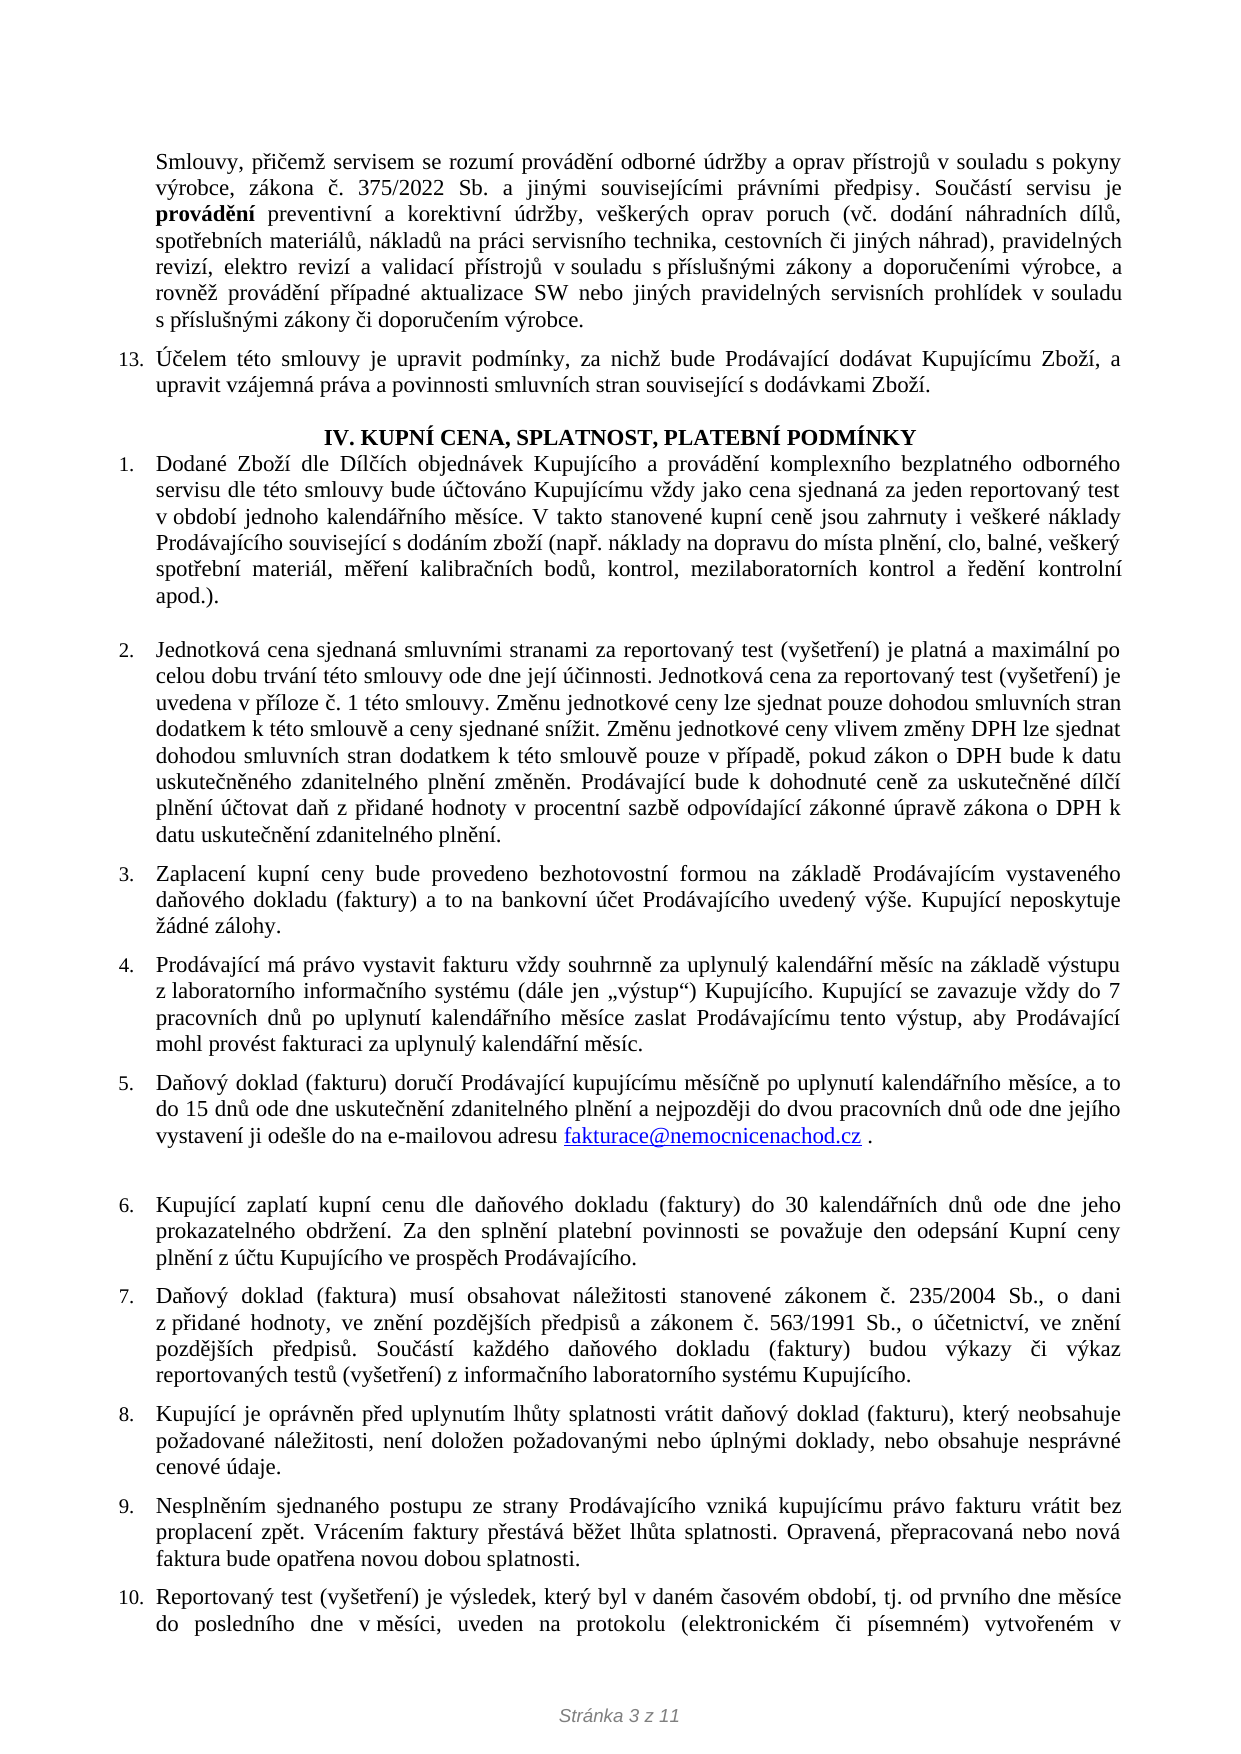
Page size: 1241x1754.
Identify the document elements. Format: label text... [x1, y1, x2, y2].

text IV. KUPNÍ CENA, SPLATNOST, PLATEBNÍ PODMÍNKY [118, 424, 1122, 450]
list Účelem této smlouvy je upravit podmínky, za nichž bude Prodávající dodávat Kupujícímu Zboží, a upravit vzájemná práva a povinnosti smluvních stran související s dodávkami Zboží. [118, 345, 1122, 397]
list Kupující je oprávněn před uplynutím lhůty splatnosti vrátit daňový doklad (fakturu), který neobsahuje požadované náležitosti, není doložen požadovanými nebo úplnými doklady, nebo obsahuje nesprávné cenové údaje. [118, 1400, 1122, 1479]
list Daňový doklad (fakturu) doručí Prodávající kupujícímu měsíčně po uplynutí kalendářního měsíce, a to do 15 dnů ode dne uskutečnění zdanitelného plnění a nejpozději do dvou pracovních dnů ode dne jejího vystavení ji odešle do na e-mailovou adresu fakturace@nemocnicenachod.cz . [118, 1069, 1122, 1148]
list Daňový doklad (faktura) musí obsahovat náležitosti stanovené zákonem č. 235/2004 Sb., o dani z přidané hodnoty, ve znění pozdějších předpisů a zákonem č. 563/1991 Sb., o účetnictví, ve znění pozdějších předpisů. Součástí každého daňového dokladu (faktury) budou výkazy či výkaz reportovaných testů (vyšetření) z informačního laboratorního systému Kupujícího. [118, 1282, 1122, 1388]
list Jednotková cena sjednaná smluvními stranami za reportovaný test (vyšetření) je platná a maximální po celou dobu trvání této smlouvy ode dne její účinnosti. Jednotková cena za reportovaný test (vyšetření) je uvedena v příloze č. 1 této smlouvy. Změnu jednotkové ceny lze sjednat pouze dohodou smluvních stran dodatkem k této smlouvě a ceny sjednané snížit. Změnu jednotkové ceny vlivem změny DPH lze sjednat dohodou smluvních stran dodatkem k této smlouvě pouze v případě, pokud zákon o DPH bude k datu uskutečněného zdanitelného plnění změněn. Prodávající bude k dohodnuté ceně za uskutečněné dílčí plnění účtovat daň z přidané hodnoty v procentní sazbě odpovídající zákonné úpravě zákona o DPH k datu uskutečnění zdanitelného plnění. [118, 636, 1122, 847]
list Zaplacení kupní ceny bude provedeno bezhotovostní formou na základě Prodávajícím vystaveného daňového dokladu (faktury) a to na bankovní účet Prodávajícího uvedený výše. Kupující neposkytuje žádné zálohy. [118, 859, 1122, 939]
list Kupující zaplatí kupní cenu dle daňového dokladu (faktury) do 30 kalendářních dnů ode dne jeho prokazatelného obdržení. Za den splnění platební povinnosti se považuje den odepsání Kupní ceny plnění z účtu Kupujícího ve prospěch Prodávajícího. [118, 1191, 1122, 1270]
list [118, 1583, 1122, 1636]
list Nesplněním sjednaného postupu ze strany Prodávajícího vzniká kupujícímu právo fakturu vrátit bez proplacení zpět. Vrácením faktury přestává běžet lhůta splatnosti. Opravená, přepracovaná nebo nová faktura bude opatřena novou dobou splatnosti. [118, 1492, 1122, 1571]
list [118, 148, 1122, 332]
list Dodané Zboží dle Dílčích objednávek Kupujícího a provádění komplexního bezplatného odborného servisu dle této smlouvy bude účtováno Kupujícímu vždy jako cena sjednaná za jeden reportovaný test v období jednoho kalendářního měsíce. V takto stanovené kupní ceně jsou zahrnuty i veškeré náklady Prodávajícího související s dodáním zboží (např. náklady na dopravu do místa plnění, clo, balné, veškerý spotřební materiál, měření kalibračních bodů, kontrol, mezilaboratorních kontrol a ředění kontrolní apod.). [118, 450, 1122, 608]
list Prodávající má právo vystavit fakturu vždy souhrnně za uplynulý kalendářní měsíc na základě výstupu z laboratorního informačního systému (dále jen „výstup“) Kupujícího. Kupující se zavazuje vždy do 7 pracovních dnů po uplynutí kalendářního měsíce zaslat Prodávajícímu tento výstup, aby Prodávající mohl provést fakturaci za uplynulý kalendářní měsíc. [118, 951, 1122, 1057]
